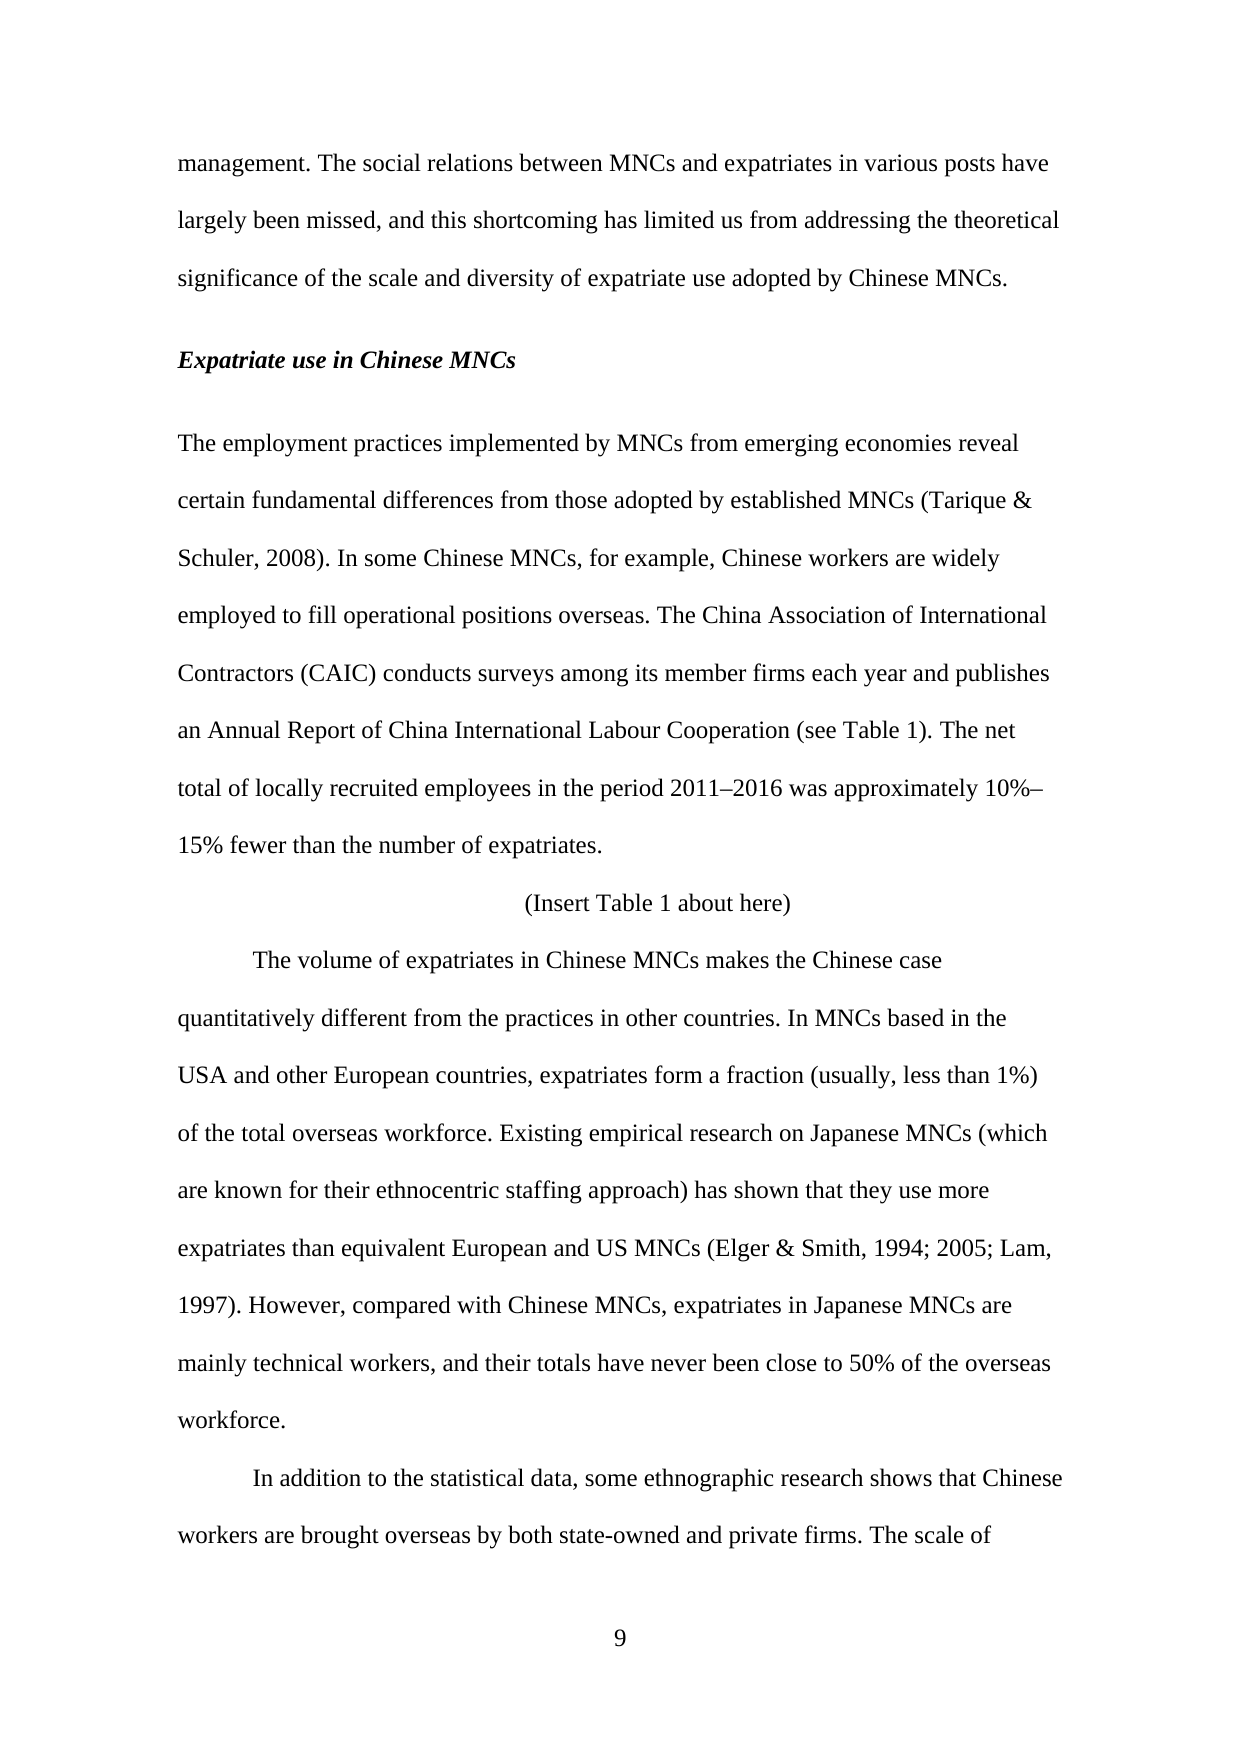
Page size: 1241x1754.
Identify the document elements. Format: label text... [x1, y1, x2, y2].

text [177, 148, 1063, 291]
text The volume of expatriates in Chinese MNCs makes the Chinese case quantitatively different from the practices in other countries. In MNCs based in the USA and other European countries, expatriates form a fraction (usually, less than 1%) of the total overseas workforce. Existing empirical research on Japanese MNCs (which are known for their ethnocentric staffing approach) has shown that they use more expatriates than equivalent European and US MNCs (Elger & Smith, 1994; 2005; Lam, 1997). However, compared with Chinese MNCs, expatriates in Japanese MNCs are mainly technical workers, and their totals have never been close to 50% of the overseas workforce. [177, 945, 1063, 1434]
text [177, 1463, 1063, 1549]
text (Insert Table 1 about here) [177, 888, 1063, 916]
text The employment practices implemented by MNCs from emerging economies reveal certain fundamental differences from those adopted by established MNCs (Tarique & Schuler, 2008). In some Chinese MNCs, for example, Chinese workers are widely employed to fill operational positions overseas. The China Association of International Contractors (CAIC) conducts surveys among its member firms each year and publishes an Annual Report of China International Labour Cooperation (see Table 1). The net total of locally recruited employees in the period 2011–2016 was approximately 10%–15% fewer than the number of expatriates. [177, 428, 1063, 859]
subtitle Expatriate use in Chinese MNCs [177, 345, 1004, 374]
